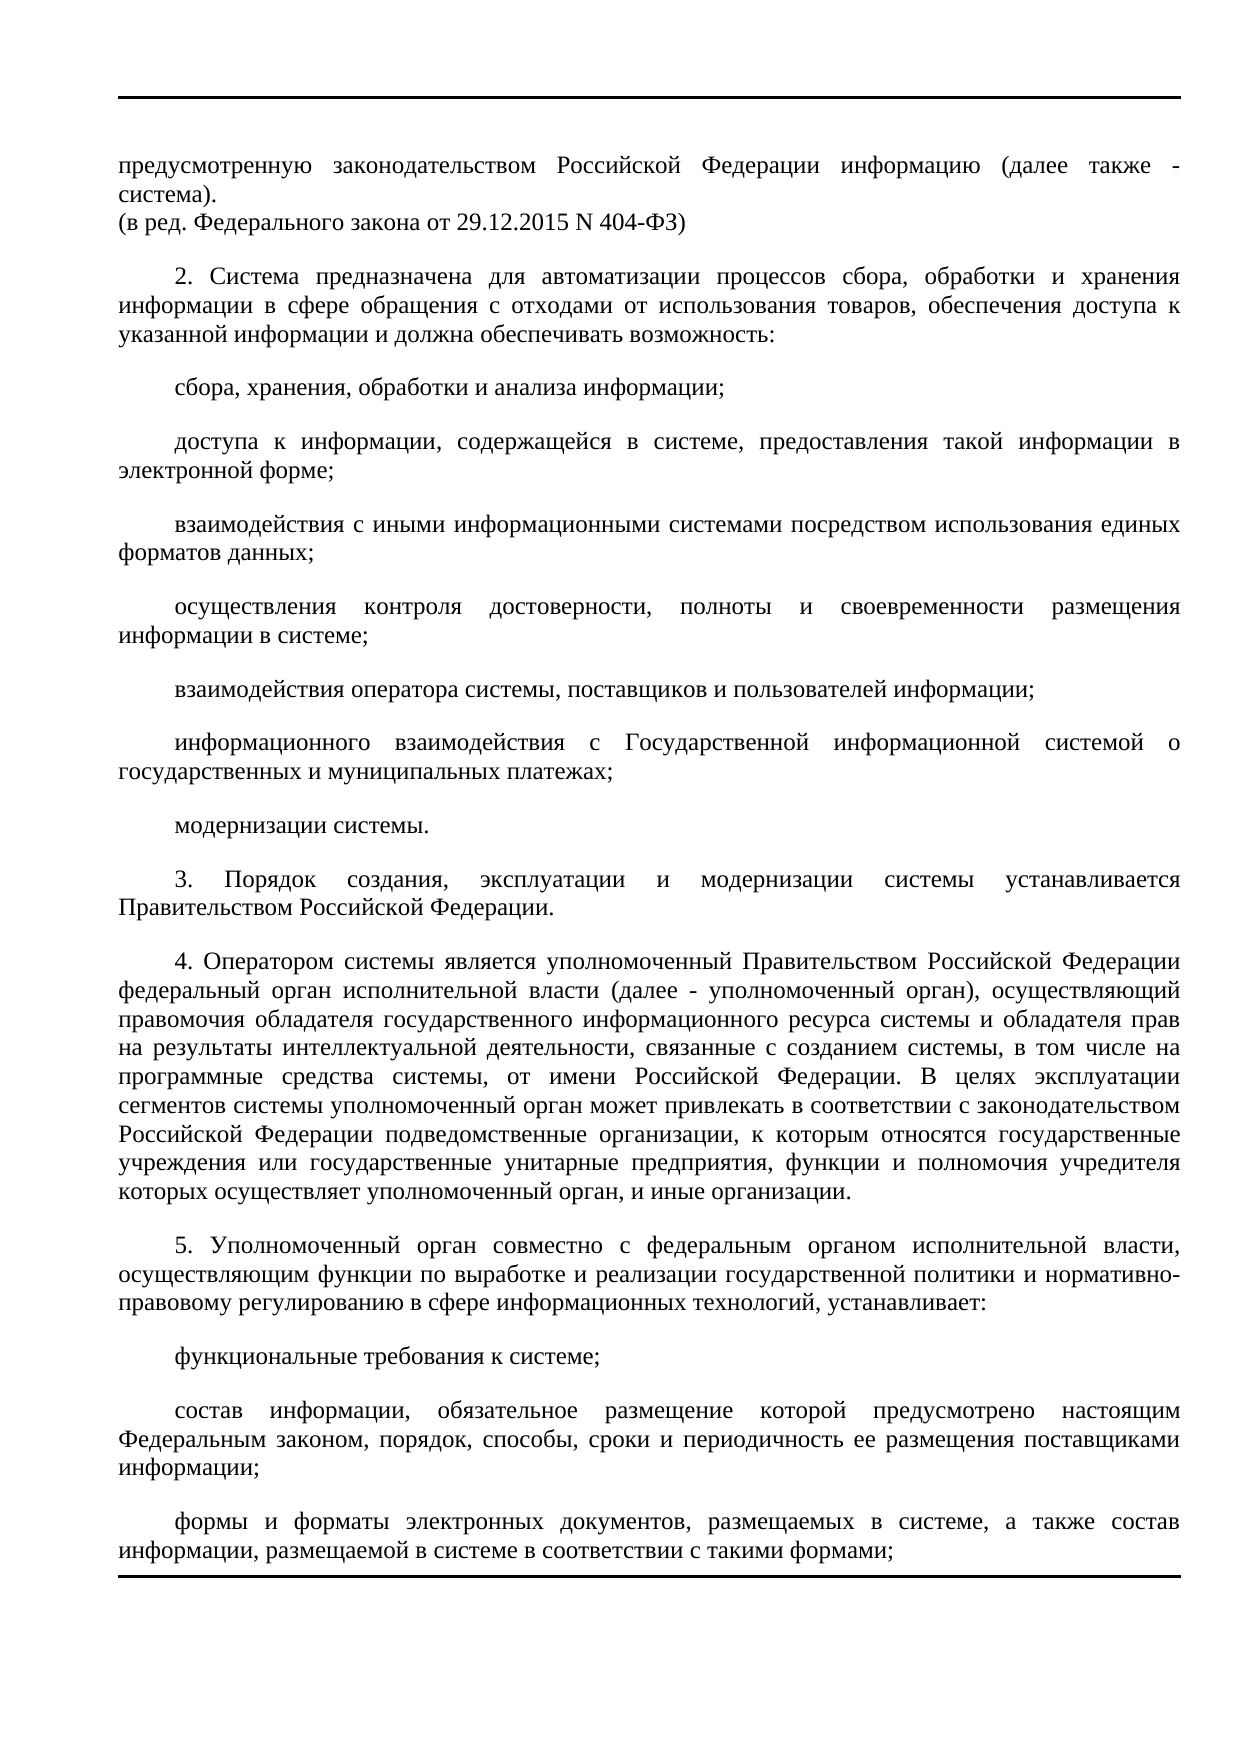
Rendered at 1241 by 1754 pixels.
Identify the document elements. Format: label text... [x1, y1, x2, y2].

text модернизации системы. [118, 810, 1181, 839]
text (в ред. Федерального закона от 29.12.2015 N 404-ФЗ) [118, 207, 1181, 236]
text сбора, хранения, обработки и анализа информации; [118, 372, 1181, 401]
text информационного взаимодействия с Государственной информационной системой о государственных и муниципальных платежах; [118, 727, 1181, 785]
text 3. Порядок создания, эксплуатации и модернизации системы устанавливается Правительством Российской Федерации. [118, 864, 1181, 921]
text 5. Уполномоченный орган совместно с федеральным органом исполнительной власти, осуществляющим функции по выработке и реализации государственной политики и нормативно-правовому регулированию в сфере информационных технологий, устанавливает: [118, 1230, 1181, 1316]
text 2. Система предназначена для автоматизации процессов сбора, обработки и хранения информации в сфере обращения с отходами от использования товаров, обеспечения доступа к указанной информации и должна обеспечивать возможность: [118, 261, 1181, 347]
text состав информации, обязательное размещение которой предусмотрено настоящим Федеральным законом, порядок, способы, сроки и периодичность ее размещения поставщиками информации; [118, 1395, 1181, 1481]
text формы и форматы электронных документов, размещаемых в системе, а также состав информации, размещаемой в системе в соответствии с такими формами; [118, 1506, 1181, 1564]
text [118, 150, 1181, 207]
text взаимодействия оператора системы, поставщиков и пользователей информации; [118, 674, 1181, 702]
text взаимодействия с иными информационными системами посредством использования единых форматов данных; [118, 509, 1181, 566]
text функциональные требования к системе; [118, 1341, 1181, 1370]
text 4. Оператором системы является уполномоченный Правительством Российской Федерации федеральный орган исполнительной власти (далее - уполномоченный орган), осуществляющий правомочия обладателя государственного информационного ресурса системы и обладателя прав на результаты интеллектуальной деятельности, связанные с созданием системы, в том числе на программные средства системы, от имени Российской Федерации. В целях эксплуатации сегментов системы уполномоченный орган может привлекать в соответствии с законодательством Российской Федерации подведомственные организации, к которым относятся государственные учреждения или государственные унитарные предприятия, функции и полномочия учредителя которых осуществляет уполномоченный орган, и иные организации. [118, 946, 1181, 1205]
text осуществления контроля достоверности, полноты и своевременности размещения информации в системе; [118, 591, 1181, 649]
text доступа к информации, содержащейся в системе, предоставления такой информации в электронной форме; [118, 426, 1181, 484]
